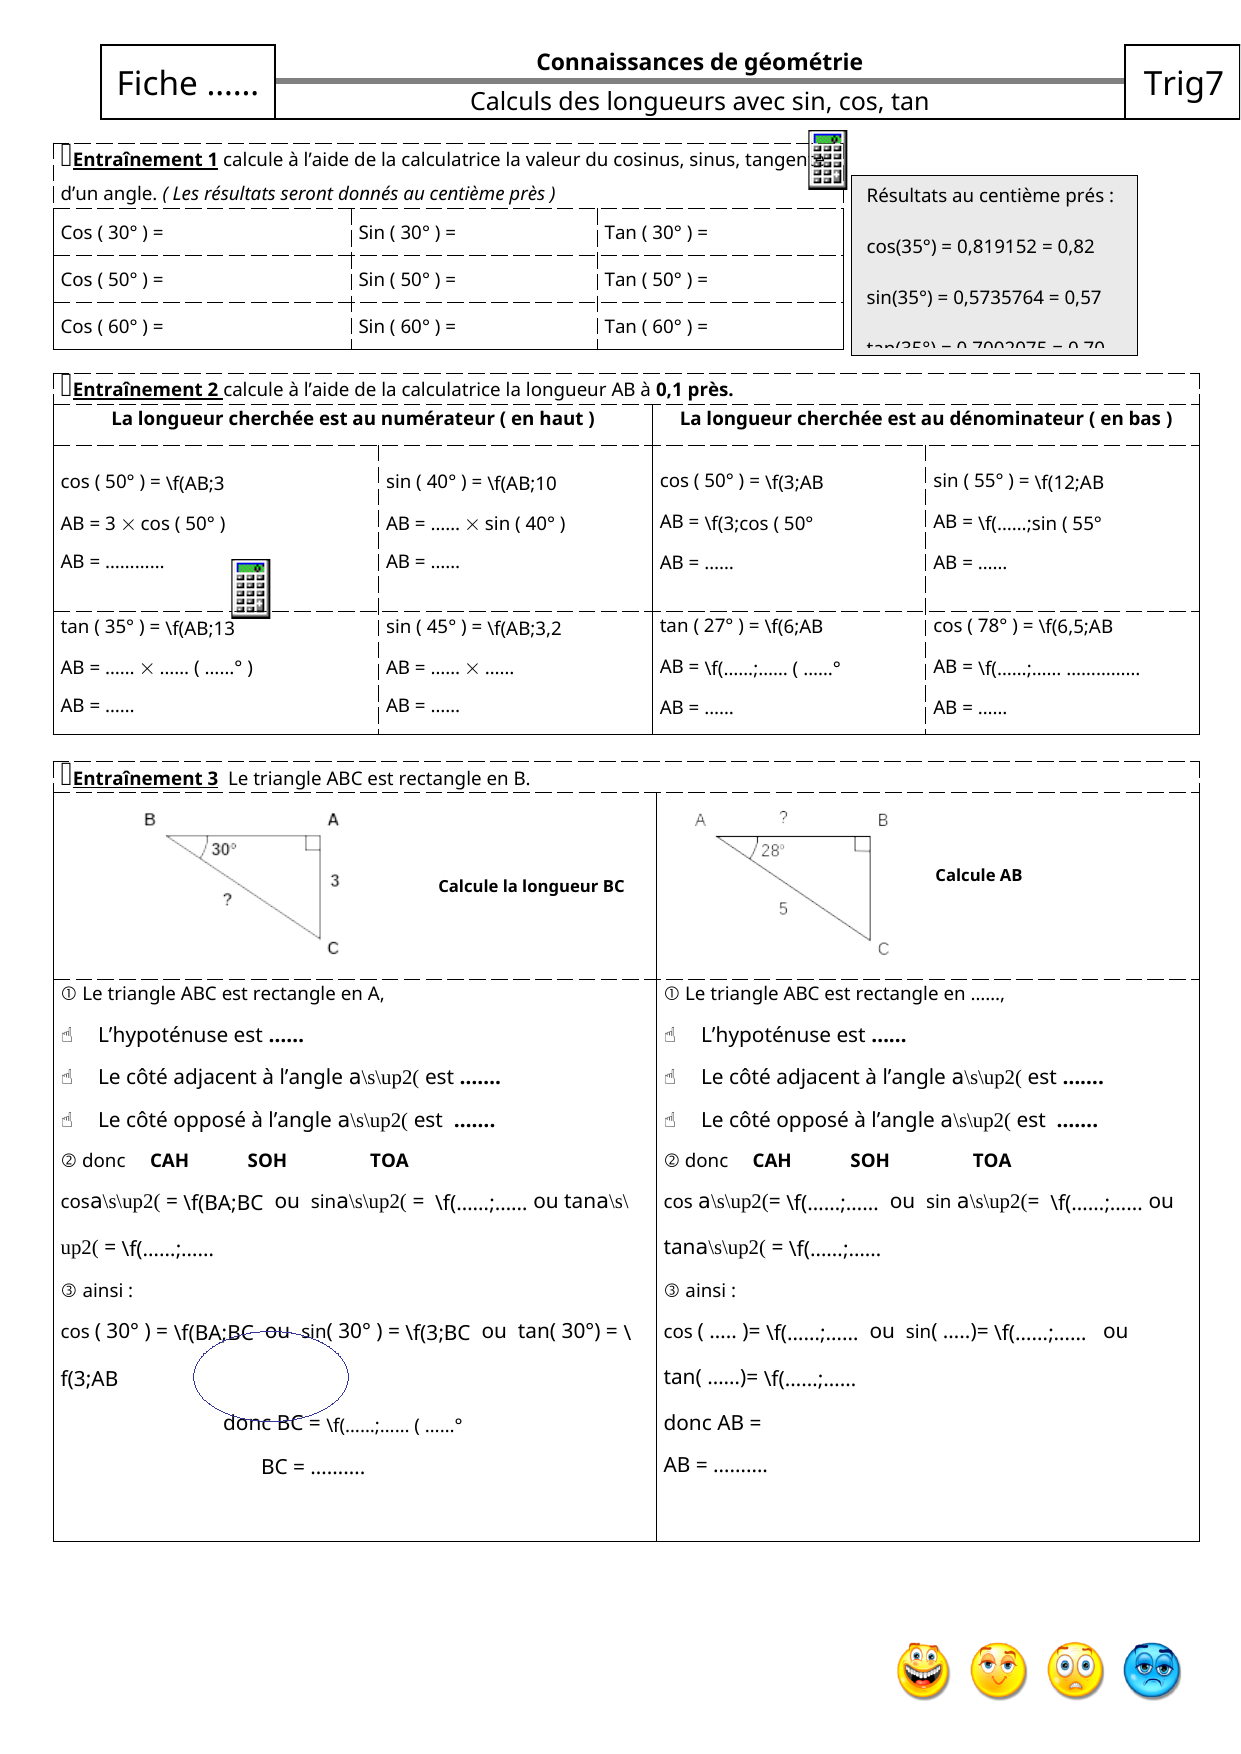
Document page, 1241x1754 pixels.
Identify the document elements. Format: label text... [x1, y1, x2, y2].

table_cell Sin ( 60° ) = [351, 302, 597, 349]
table_header Entraînement 2 calcule à l’aide de la calculatrice la longueur AB à 0,1 près. [53, 373, 1200, 404]
table_header Fiche …… [102, 46, 274, 118]
table_cell La longueur cherchée est au dénominateur ( en bas ) [653, 404, 1199, 445]
table_cell sin ( 45° ) = AB = …… …… AB = …… [379, 611, 652, 734]
table_cell sin ( 40° ) = AB = …… sin ( 40° ) AB = …… [379, 445, 652, 611]
table_header Entraînement 1 calcule à l’aide de la calculatrice la valeur du cosinus, sinus, tangente d’un angle. ( Les résultats seront donnés au centième près ) [53, 143, 843, 208]
table_header Entraînement 3 Le triangle ABC est rectangle en B. [53, 761, 1200, 792]
table_cell [54, 792, 431, 979]
table_cell sin ( 55° ) = AB = AB = …… [926, 445, 1199, 611]
table_cell Cos ( 60° ) = [54, 302, 351, 349]
table_cell Calcule la longueur BC [431, 792, 656, 979]
picture [968, 1641, 1028, 1701]
picture [893, 1641, 951, 1701]
picture [1045, 1641, 1105, 1701]
table_cell cos ( 50° ) = AB = AB = …… [653, 445, 926, 611]
table_cell Cos ( 30° ) = [54, 208, 351, 255]
picture [231, 559, 271, 619]
table_cell tan ( 35° ) = AB = …… …… ( ……° ) AB = …… [54, 611, 378, 734]
table_cell Tan ( 60° ) = [597, 302, 843, 349]
table_cell Tan ( 50° ) = [597, 255, 843, 302]
table_cell Cos ( 50° ) = [54, 255, 351, 302]
table_header Connaissances de géométrie [276, 44, 1124, 78]
table_cell Sin ( 50° ) = [351, 255, 597, 302]
table_cell [657, 792, 928, 979]
table_header Trig7 [1126, 46, 1239, 118]
table_cell Calcule AB [928, 792, 1199, 979]
table_cell Calculs des longueurs avec sin, cos, tan [276, 84, 1124, 118]
table_cell Sin ( 30° ) = [351, 208, 597, 255]
table_cell Tan ( 30° ) = [597, 208, 843, 255]
table_cell La longueur cherchée est au numérateur ( en haut ) [54, 404, 652, 445]
picture [1121, 1641, 1182, 1701]
table_cell Le triangle ABC est rectangle en A, L’hypoténuse est …… Le côté adjacent à l’angle est ……. Le côté opposé à l’angle est ……. donc CAH SOH TOA cos = ou sin = ou tan = ainsi : cos ( 30° ) = ou sin( 30° ) = ou tan( 30°) = donc BC = BC = ………. [54, 979, 656, 1541]
table_cell tan ( 27° ) = AB = AB = …… [653, 611, 926, 734]
table_cell cos ( 50° ) = AB = 3 cos ( 50° ) AB = ………… [54, 445, 378, 611]
picture [808, 130, 848, 190]
table_cell Le triangle ABC est rectangle en ……, L’hypoténuse est …… Le côté adjacent à l’angle est ……. Le côté opposé à l’angle est ……. donc CAH SOH TOA cos = ou sin = ou tan = ainsi : cos ( ….. )= ou sin( …..)= ou tan( ……)= donc AB = AB = ………. [657, 979, 1199, 1541]
table_cell cos ( 78° ) = AB = AB = …… [926, 611, 1199, 734]
